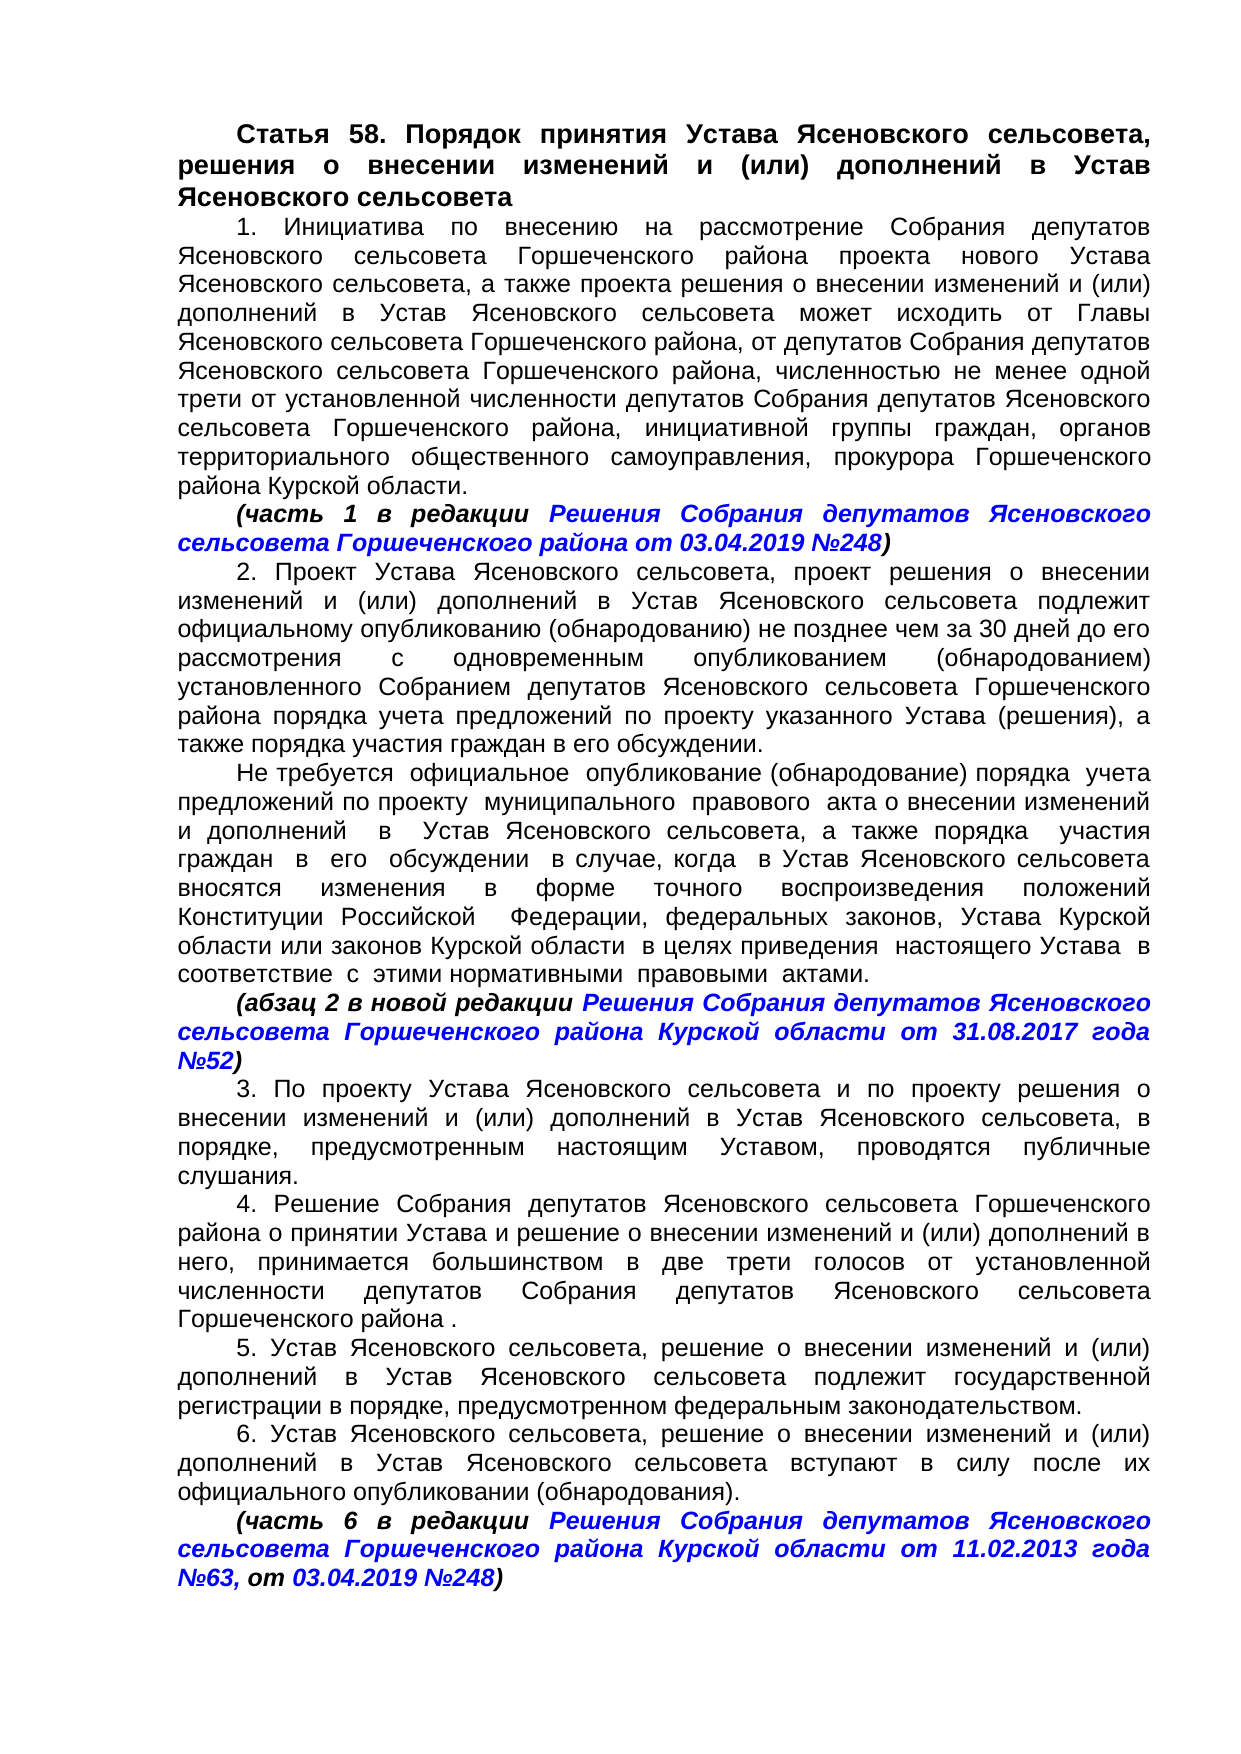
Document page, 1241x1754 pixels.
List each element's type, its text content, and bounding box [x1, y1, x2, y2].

text 1. Инициатива по внесению на рассмотрение Собрания депутатов Ясеновского сельсовета Горшеченского района проекта нового Устава Ясеновского сельсовета, а также проекта решения о внесении изменений и (или) дополнений в Устав Ясеновского сельсовета может исходить от Главы Ясеновского сельсовета Горшеченского района, от депутатов Собрания депутатов Ясеновского сельсовета Горшеченского района, численностью не менее одной трети от установленной численности депутатов Собрания депутатов Ясеновского сельсовета Горшеченского района, инициативной группы граждан, органов территориального общественного самоуправления, прокурора Горшеченского района Курской области. [177, 212, 1152, 499]
text 3. По проекту Устава Ясеновского сельсовета и по проекту решения о внесении изменений и (или) дополнений в Устав Ясеновского сельсовета, в порядке, предусмотренным настоящим Уставом, проводятся публичные слушания. [177, 1074, 1152, 1189]
text 5. Устав Ясеновского сельсовета, решение о внесении изменений и (или) дополнений в Устав Ясеновского сельсовета подлежит государственной регистрации в порядке, предусмотренном федеральным законодательством. [177, 1333, 1152, 1419]
text (абзац 2 в новой редакции Решения Собрания депутатов Ясеновского сельсовета Горшеченского района Курской области от 31.08.2017 года №52) [177, 988, 1152, 1074]
text Не требуется официальное опубликование (обнародование) порядка учета предложений по проекту муниципального правового акта о внесении изменений и дополнений в Устав Ясеновского сельсовета, а также порядка участия граждан в его обсуждении в случае, когда в Устав Ясеновского сельсовета вносятся изменения в форме точного воспроизведения положений Конституции Российской Федерации, федеральных законов, Устава Курской области или законов Курской области в целях приведения настоящего Устава в соответствие с этими нормативными правовыми актами. [177, 758, 1152, 988]
text 6. Устав Ясеновского сельсовета, решение о внесении изменений и (или) дополнений в Устав Ясеновского сельсовета вступают в силу после их официального опубликовании (обнародования). [177, 1419, 1152, 1506]
text 4. Решение Собрания депутатов Ясеновского сельсовета Горшеченского района о принятии Устава и решение о внесении изменений и (или) дополнений в него, принимается большинством в две трети голосов от установленной численности депутатов Собрания депутатов Ясеновского сельсовета Горшеченского района . [177, 1189, 1152, 1333]
text Статья 58. Порядок принятия Устава Ясеновского сельсовета, решения о внесении изменений и (или) дополнений в Устав Ясеновского сельсовета [177, 118, 1152, 212]
text 2. Проект Устава Ясеновского сельсовета, проект решения о внесении изменений и (или) дополнений в Устав Ясеновского сельсовета подлежит официальному опубликованию (обнародованию) не позднее чем за 30 дней до его рассмотрения с одновременным опубликованием (обнародованием) установленного Собранием депутатов Ясеновского сельсовета Горшеченского района порядка учета предложений по проекту указанного Устава (решения), а также порядка участия граждан в его обсуждении. [177, 557, 1152, 758]
text (часть 6 в редакции Решения Собрания депутатов Ясеновского сельсовета Горшеченского района Курской области от 11.02.2013 года №63, от 03.04.2019 №248) [177, 1506, 1152, 1592]
text (часть 1 в редакции Решения Собрания депутатов Ясеновского сельсовета Горшеченского района от 03.04.2019 №248) [177, 499, 1152, 557]
